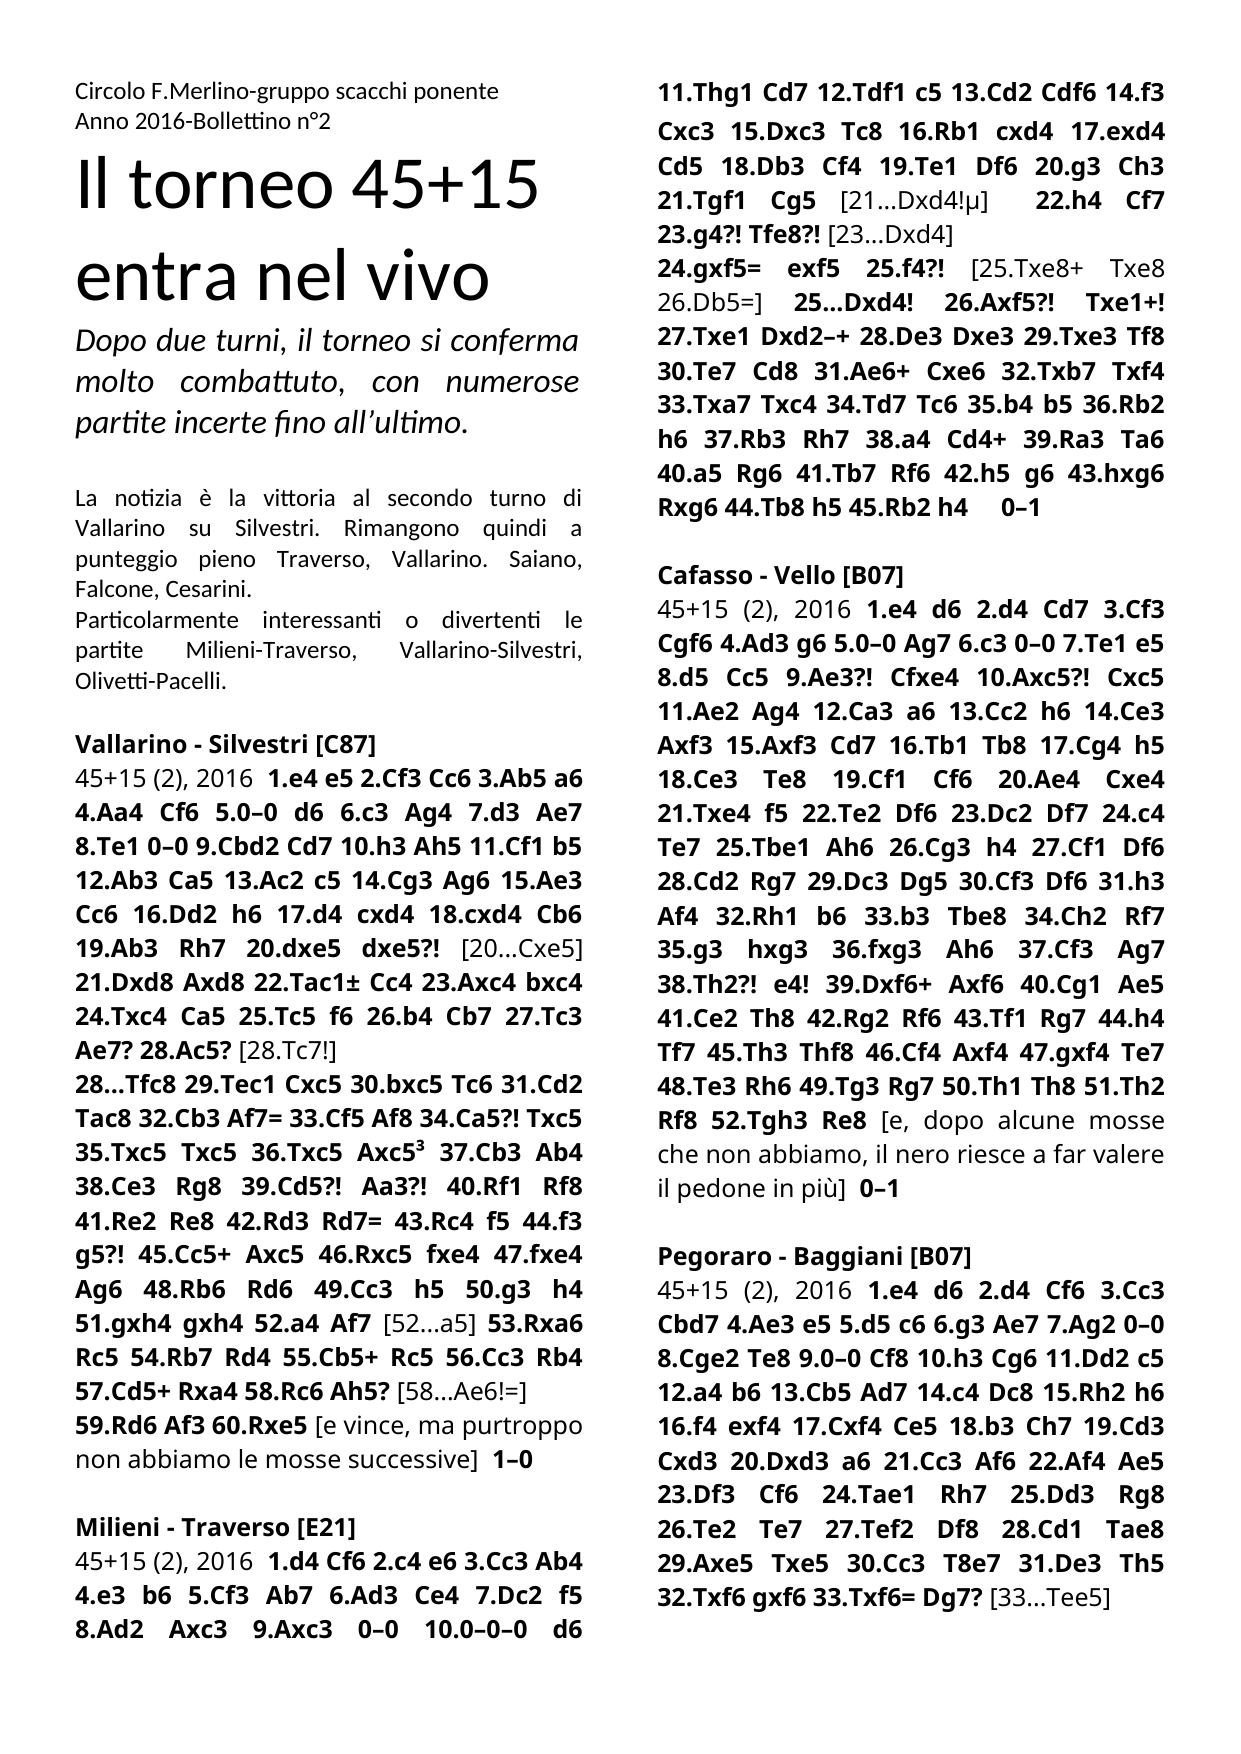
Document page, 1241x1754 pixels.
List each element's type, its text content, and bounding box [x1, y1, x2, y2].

text 28...Tfc8 29.Tec1 Cxc5 30.bxc5 Tc6 31.Cd2 Tac8 32.Cb3 Af7= 33.Cf5 Af8 34.Ca5?! Txc5 35.Txc5 Txc5 36.Txc5 Axc5³ 37.Cb3 Ab4 38.Ce3 Rg8 39.Cd5?! Aa3?! 40.Rf1 Rf8 41.Re2 Re8 42.Rd3 Rd7= 43.Rc4 f5 44.f3 g5?! 45.Cc5+ Axc5 46.Rxc5 fxe4 47.fxe4 Ag6 48.Rb6 Rd6 49.Cc3 h5 50.g3 h4 51.gxh4 gxh4 52.a4 Af7 [52...a5] 53.Rxa6 Rc5 54.Rb7 Rd4 55.Cb5+ Rc5 56.Cc3 Rb4 57.Cd5+ Rxa4 58.Rc6 Ah5? [58...Ae6!=] [75, 1067, 583, 1407]
text 24.gxf5= exf5 25.f4?! [25.Txe8+ Txe8 26.Db5=] 25...Dxd4! 26.Axf5?! Txe1+! 27.Txe1 Dxd2–+ 28.De3 Dxe3 29.Txe3 Tf8 30.Te7 Cd8 31.Ae6+ Cxe6 32.Txb7 Txf4 33.Txa7 Txc4 34.Td7 Tc6 35.b4 b5 36.Rb2 h6 37.Rb3 Rh7 38.a4 Cd4+ 39.Ra3 Ta6 40.a5 Rg6 41.Tb7 Rf6 42.h5 g6 43.hxg6 Rxg6 44.Tb8 h5 45.Rb2 h4 0–1 [657, 251, 1165, 523]
text 45+15 (2), 2016 1.e4 d6 2.d4 Cd7 3.Cf3 Cgf6 4.Ad3 g6 5.0–0 Ag7 6.c3 0–0 7.Te1 e5 8.d5 Cc5 9.Ae3?! Cfxe4 10.Axc5?! Cxc5 11.Ae2 Ag4 12.Ca3 a6 13.Cc2 h6 14.Ce3 Axf3 15.Axf3 Cd7 16.Tb1 Tb8 17.Cg4 h5 18.Ce3 Te8 19.Cf1 Cf6 20.Ae4 Cxe4 21.Txe4 f5 22.Te2 Df6 23.Dc2 Df7 24.c4 Te7 25.Tbe1 Ah6 26.Cg3 h4 27.Cf1 Df6 28.Cd2 Rg7 29.Dc3 Dg5 30.Cf3 Df6 31.h3 Af4 32.Rh1 b6 33.b3 Tbe8 34.Ch2 Rf7 35.g3 hxg3 36.fxg3 Ah6 37.Cf3 Ag7 38.Th2?! e4! 39.Dxf6+ Axf6 40.Cg1 Ae5 41.Ce2 Th8 42.Rg2 Rf6 43.Tf1 Rg7 44.h4 Tf7 45.Th3 Thf8 46.Cf4 Axf4 47.gxf4 Te7 48.Te3 Rh6 49.Tg3 Rg7 50.Th1 Th8 51.Th2 Rf8 52.Tgh3 Re8 [e, dopo alcune mosse che non abbiamo, il nero riesce a far valere il pedone in più] 0–1 [657, 592, 1165, 1205]
text Circolo F.Merlino-gruppo scacchi ponente [75, 75, 583, 106]
text La notizia è la vittoria al secondo turno di Vallarino su Silvestri. Rimangono quindi a punteggio pieno Traverso, Vallarino. Saiano, Falcone, Cesarini. [75, 482, 583, 604]
text 59.Rd6 Af3 60.Rxe5 [e vince, ma purtroppo non abbiamo le mosse successive] 1–0 [75, 1407, 583, 1476]
text Vallarino - Silvestri [C87] [75, 726, 583, 760]
text Cafasso - Vello [B07] [657, 557, 1165, 592]
text 45+15 (2), 2016 1.e4 e5 2.Cf3 Cc6 3.Ab5 a6 4.Aa4 Cf6 5.0–0 d6 6.c3 Ag4 7.d3 Ae7 8.Te1 0–0 9.Cbd2 Cd7 10.h3 Ah5 11.Cf1 b5 12.Ab3 Ca5 13.Ac2 c5 14.Cg3 Ag6 15.Ae3 Cc6 16.Dd2 h6 17.d4 cxd4 18.cxd4 Cb6 19.Ab3 Rh7 20.dxe5 dxe5?! [20...Cxe5] 21.Dxd8 Axd8 22.Tac1± Cc4 23.Axc4 bxc4 24.Txc4 Ca5 25.Tc5 f6 26.b4 Cb7 27.Tc3 Ae7? 28.Ac5? [28.Tc7!] [75, 760, 583, 1067]
text 45+15 (2), 2016 1.d4 Cf6 2.c4 e6 3.Cc3 Ab4 4.e3 b6 5.Cf3 Ab7 6.Ad3 Ce4 7.Dc2 f5 8.Ad2 Axc3 9.Axc3 0–0 10.0–0–0 d6 11.Thg1 Cd7 12.Tdf1 c5 13.Cd2 Cdf6 14.f3 Cxc3 15.Dxc3 Tc8 16.Rb1 cxd4 17.exd4 Cd5 18.Db3 Cf4 19.Te1 Df6 20.g3 Ch3 21.Tgf1 Cg5 [21...Dxd4!µ] 22.h4 Cf7 23.g4?! Tfe8?! [23...Dxd4] [75, 1544, 583, 1646]
text Dopo due turni, il torneo si conferma molto combattuto, con numerose partite incerte fino all’ultimo. [75, 319, 583, 441]
text Particolarmente interessanti o divertenti le partite Milieni-Traverso, Vallarino-Silvestri, Olivetti-Pacelli. [75, 604, 583, 696]
text Anno 2016-Bollettino n°2 [75, 106, 583, 136]
text 45+15 (2), 2016 1.e4 d6 2.d4 Cf6 3.Cc3 Cbd7 4.Ae3 e5 5.d5 c6 6.g3 Ae7 7.Ag2 0–0 8.Cge2 Te8 9.0–0 Cf8 10.h3 Cg6 11.Dd2 c5 12.a4 b6 13.Cb5 Ad7 14.c4 Dc8 15.Rh2 h6 16.f4 exf4 17.Cxf4 Ce5 18.b3 Ch7 19.Cd3 Cxd3 20.Dxd3 a6 21.Cc3 Af6 22.Af4 Ae5 23.Df3 Cf6 24.Tae1 Rh7 25.Dd3 Rg8 26.Te2 Te7 27.Tef2 Df8 28.Cd1 Tae8 29.Axe5 Txe5 30.Cc3 T8e7 31.De3 Th5 32.Txf6 gxf6 33.Txf6= Dg7? [33...Tee5] [657, 1273, 1165, 1613]
text Pegoraro - Baggiani [B07] [657, 1239, 1165, 1273]
text Il torneo 45+15 entra nel vivo [75, 136, 583, 319]
text 45+15 (2), 2016 1.d4 Cf6 2.c4 e6 3.Cc3 Ab4 4.e3 b6 5.Cf3 Ab7 6.Ad3 Ce4 7.Dc2 f5 8.Ad2 Axc3 9.Axc3 0–0 10.0–0–0 d6 11.Thg1 Cd7 12.Tdf1 c5 13.Cd2 Cdf6 14.f3 Cxc3 15.Dxc3 Tc8 16.Rb1 cxd4 17.exd4 Cd5 18.Db3 Cf4 19.Te1 Df6 20.g3 Ch3 21.Tgf1 Cg5 [21...Dxd4!µ] 22.h4 Cf7 23.g4?! Tfe8?! [23...Dxd4] [657, 75, 1165, 251]
text Milieni - Traverso [E21] [75, 1510, 583, 1544]
